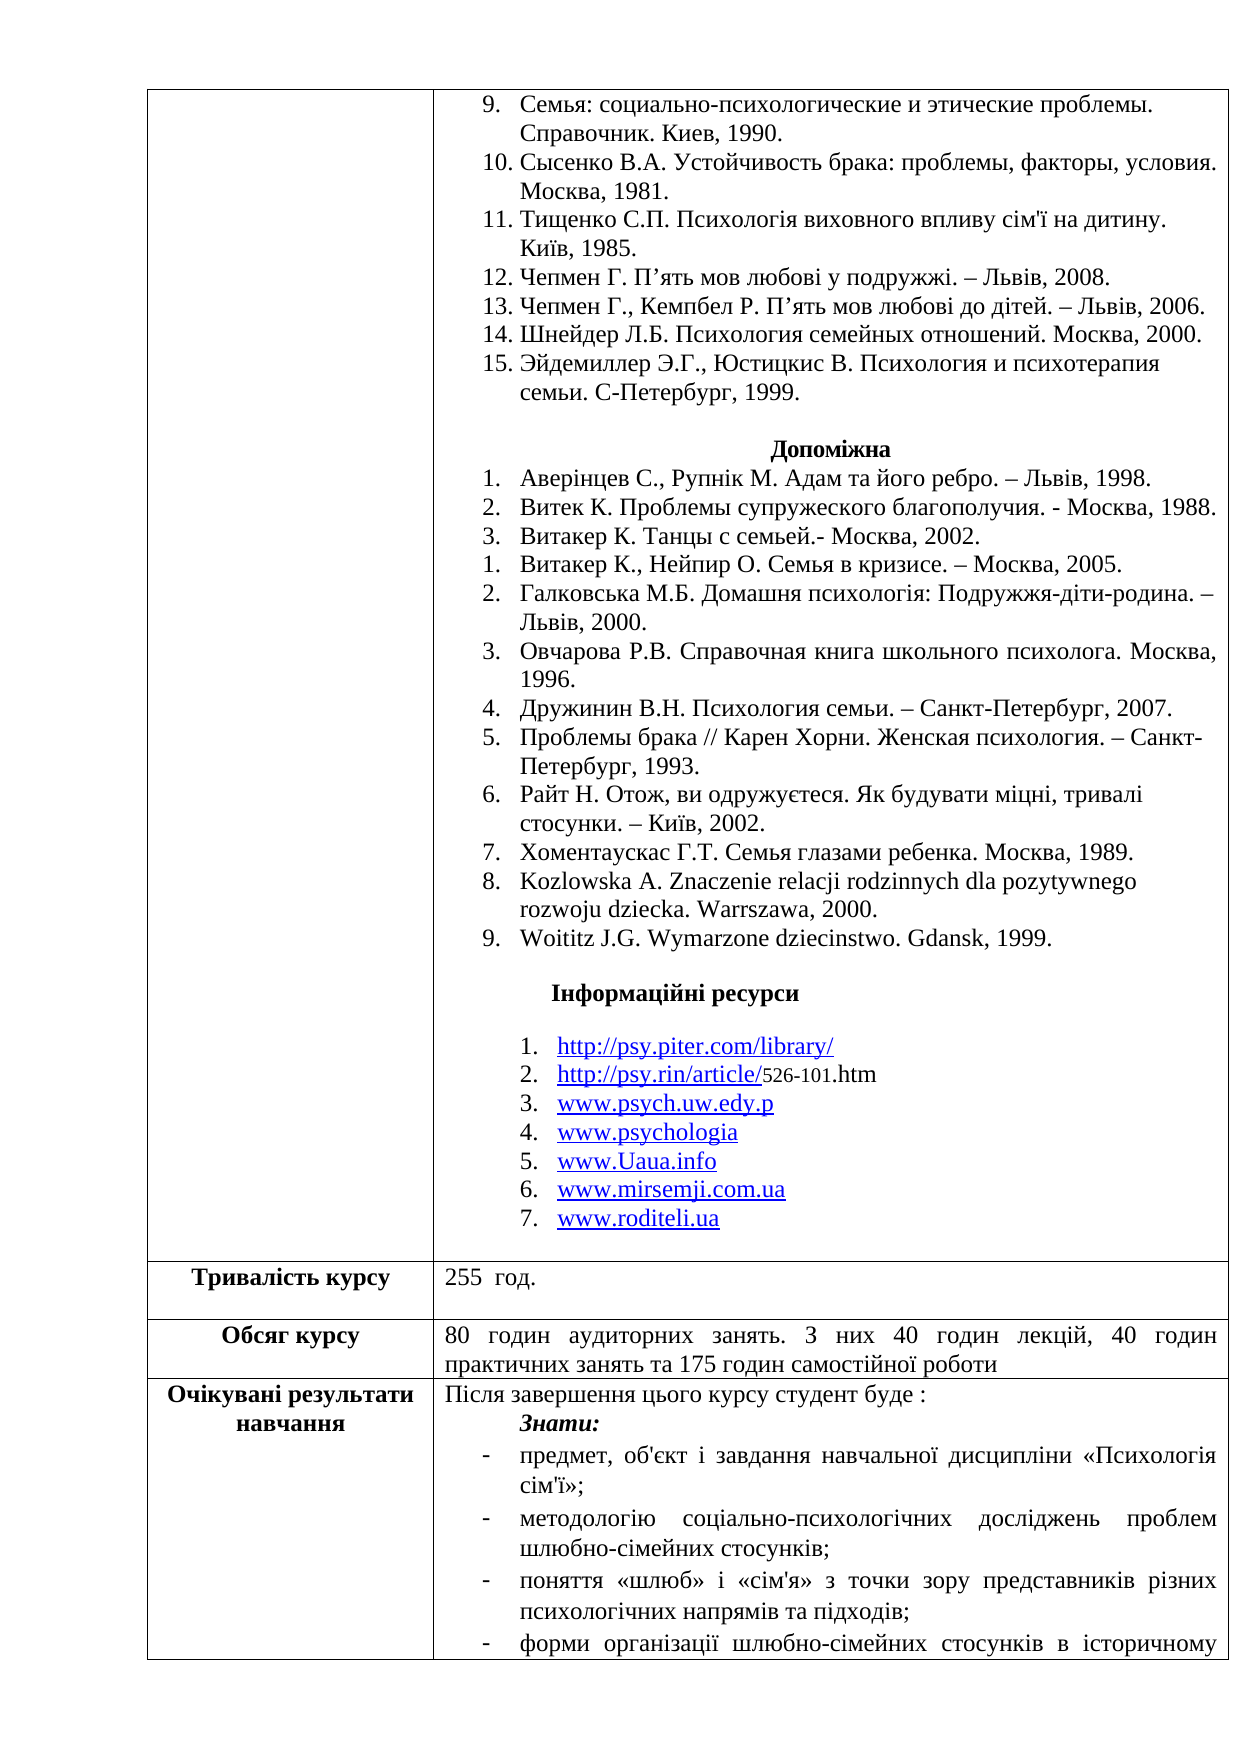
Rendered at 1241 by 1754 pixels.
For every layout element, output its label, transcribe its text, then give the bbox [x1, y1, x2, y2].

table_cell Тривалість курсу [148, 1262, 433, 1319]
table_cell 255 год. [434, 1262, 1228, 1319]
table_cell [148, 1379, 433, 1659]
table_cell 80 годин аудиторних занять. З них 40 годин лекцій, 40 годин практичних занять та 175 годин самостійної роботи [434, 1320, 1228, 1378]
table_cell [148, 90, 433, 1261]
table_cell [434, 1379, 1228, 1659]
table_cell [434, 90, 1228, 1261]
table_cell Обсяг курсу [148, 1320, 433, 1378]
